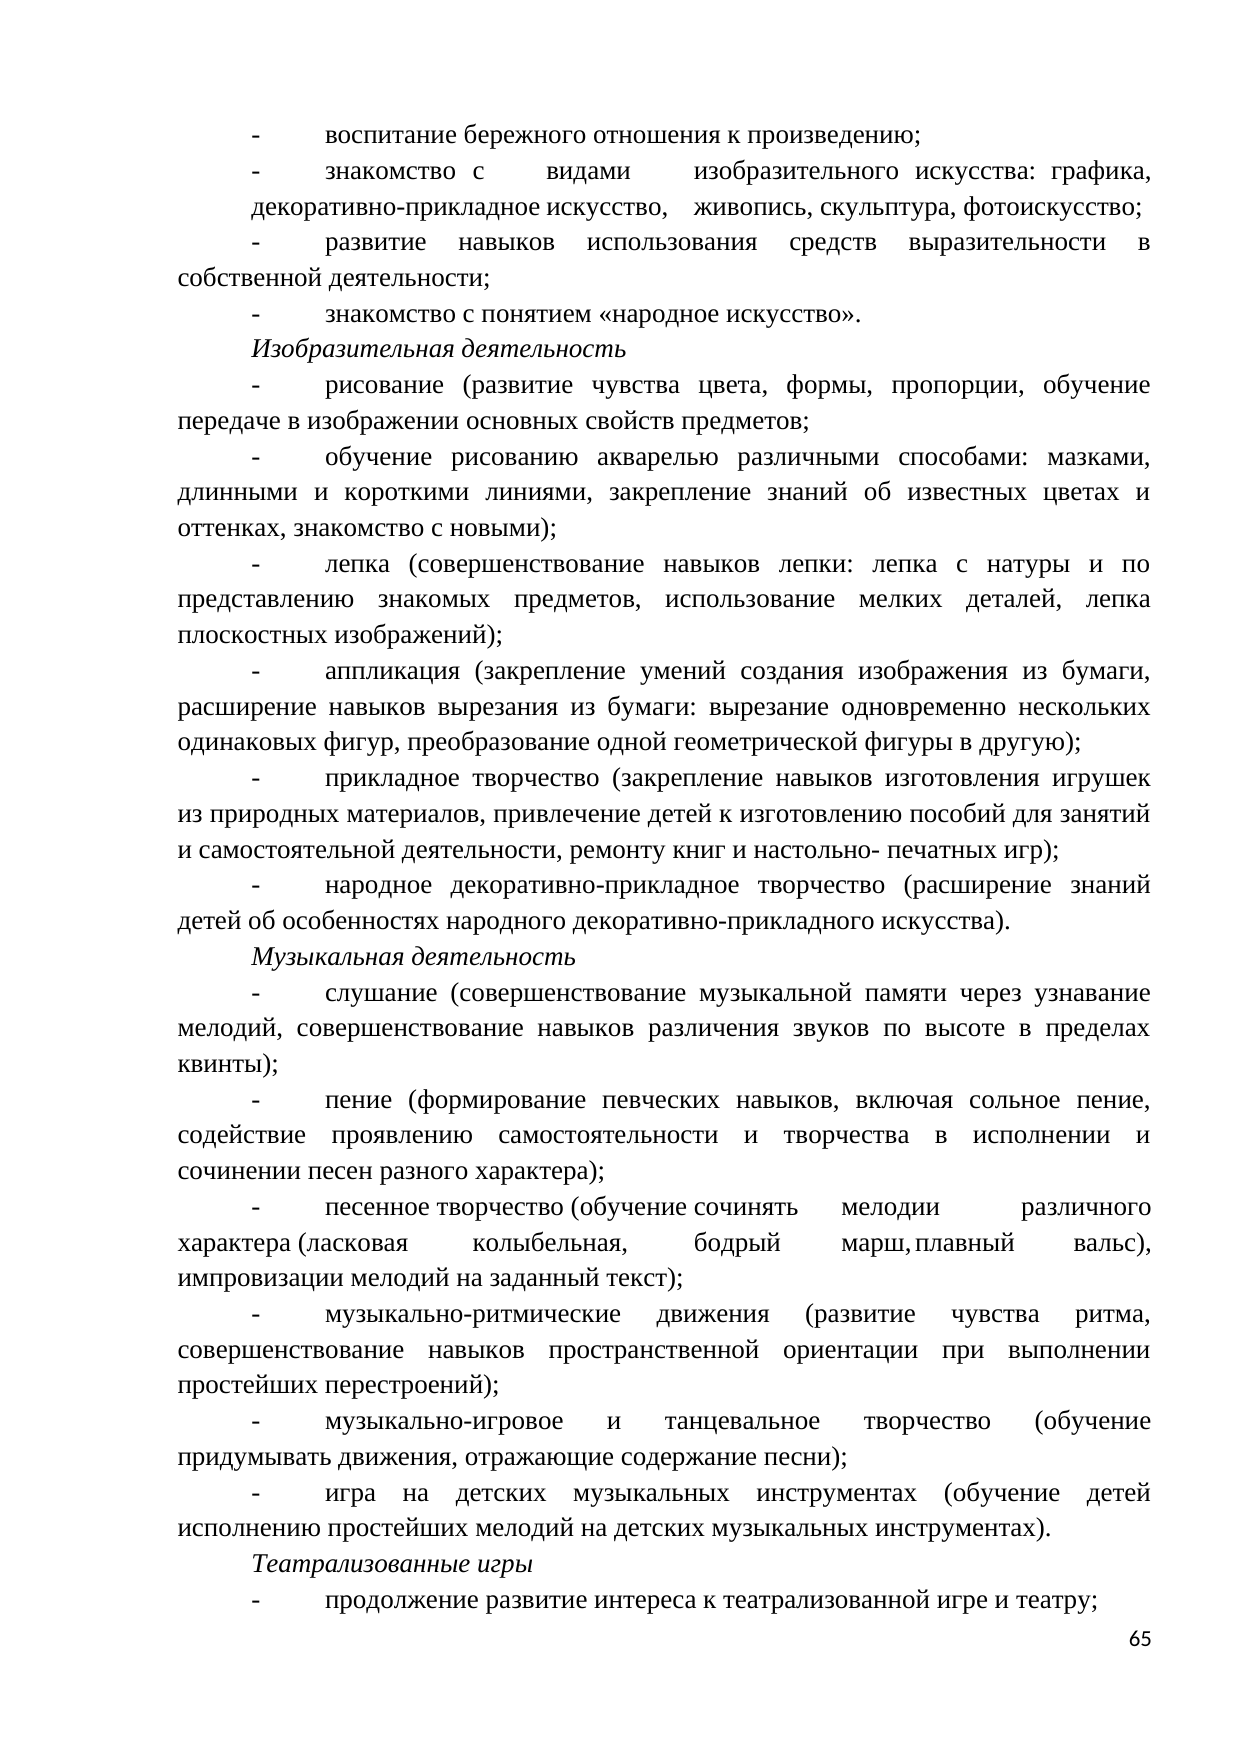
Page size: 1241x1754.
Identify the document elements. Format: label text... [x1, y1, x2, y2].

text - обучение рисованию акварелью различными способами: мазками, длинными и короткими линиями, закрепление знаний об известных цветах и оттенках, знакомство с новыми); [177, 440, 1152, 542]
text - пение (формирование певческих навыков, включая сольное пение, содействие проявлению самостоятельности и творчества в исполнении и сочинении песен разного характера); [177, 1083, 1152, 1185]
text - прикладное творчество (закрепление навыков изготовления игрушек из природных материалов, привлечение детей к изготовлению пособий для занятий и самостоятельной деятельности, ремонту книг и настольно- печатных игр); [177, 761, 1152, 864]
text - знакомство с видами изобразительного искусства: графика, декоративно-прикладное искусство, живопись, скульптура, фотоискусство; [177, 154, 1152, 221]
text - аппликация (закрепление умений создания изображения из бумаги, расширение навыков вырезания из бумаги: вырезание одновременно нескольких одинаковых фигур, преобразование одной геометрической фигуры в другую); [177, 654, 1152, 757]
text Театрализованные игры [177, 1547, 1152, 1578]
text - народное декоративно-прикладное творчество (расширение знаний детей об особенностях народного декоративно-прикладного искусства). [177, 868, 1152, 935]
text - лепка (совершенствование навыков лепки: лепка с натуры и по представлению знакомых предметов, использование мелких деталей, лепка плоскостных изображений); [177, 547, 1152, 649]
text - продолжение развитие интереса к театрализованной игре и театру; [177, 1583, 1152, 1614]
text - рисование (развитие чувства цвета, формы, пропорции, обучение передаче в изображении основных свойств предметов; [177, 368, 1152, 435]
text - песенное творчество (обучение сочинять мелодии различного характера (ласковая колыбельная, бодрый марш, плавный вальс), импровизации мелодий на заданный текст); [177, 1190, 1152, 1293]
text - воспитание бережного отношения к произведению; [177, 118, 1152, 149]
text - музыкально-игровое и танцевальное творчество (обучение придумывать движения, отражающие содержание песни); [177, 1404, 1152, 1471]
text - слушание (совершенствование музыкальной памяти через узнавание мелодий, совершенствование навыков различения звуков по высоте в пределах квинты); [177, 976, 1152, 1078]
text - музыкально-ритмические движения (развитие чувства ритма, совершенствование навыков пространственной ориентации при выполнении простейших перестроений); [177, 1297, 1152, 1400]
text - развитие навыков использования средств выразительности в собственной деятельности; [177, 225, 1152, 292]
text Изобразительная деятельность [177, 332, 1152, 364]
text - знакомство с понятием «народное искусство». [177, 297, 1152, 328]
text - игра на детских музыкальных инструментах (обучение детей исполнению простейших мелодий на детских музыкальных инструментах). [177, 1476, 1152, 1543]
text Музыкальная деятельность [177, 940, 1152, 971]
